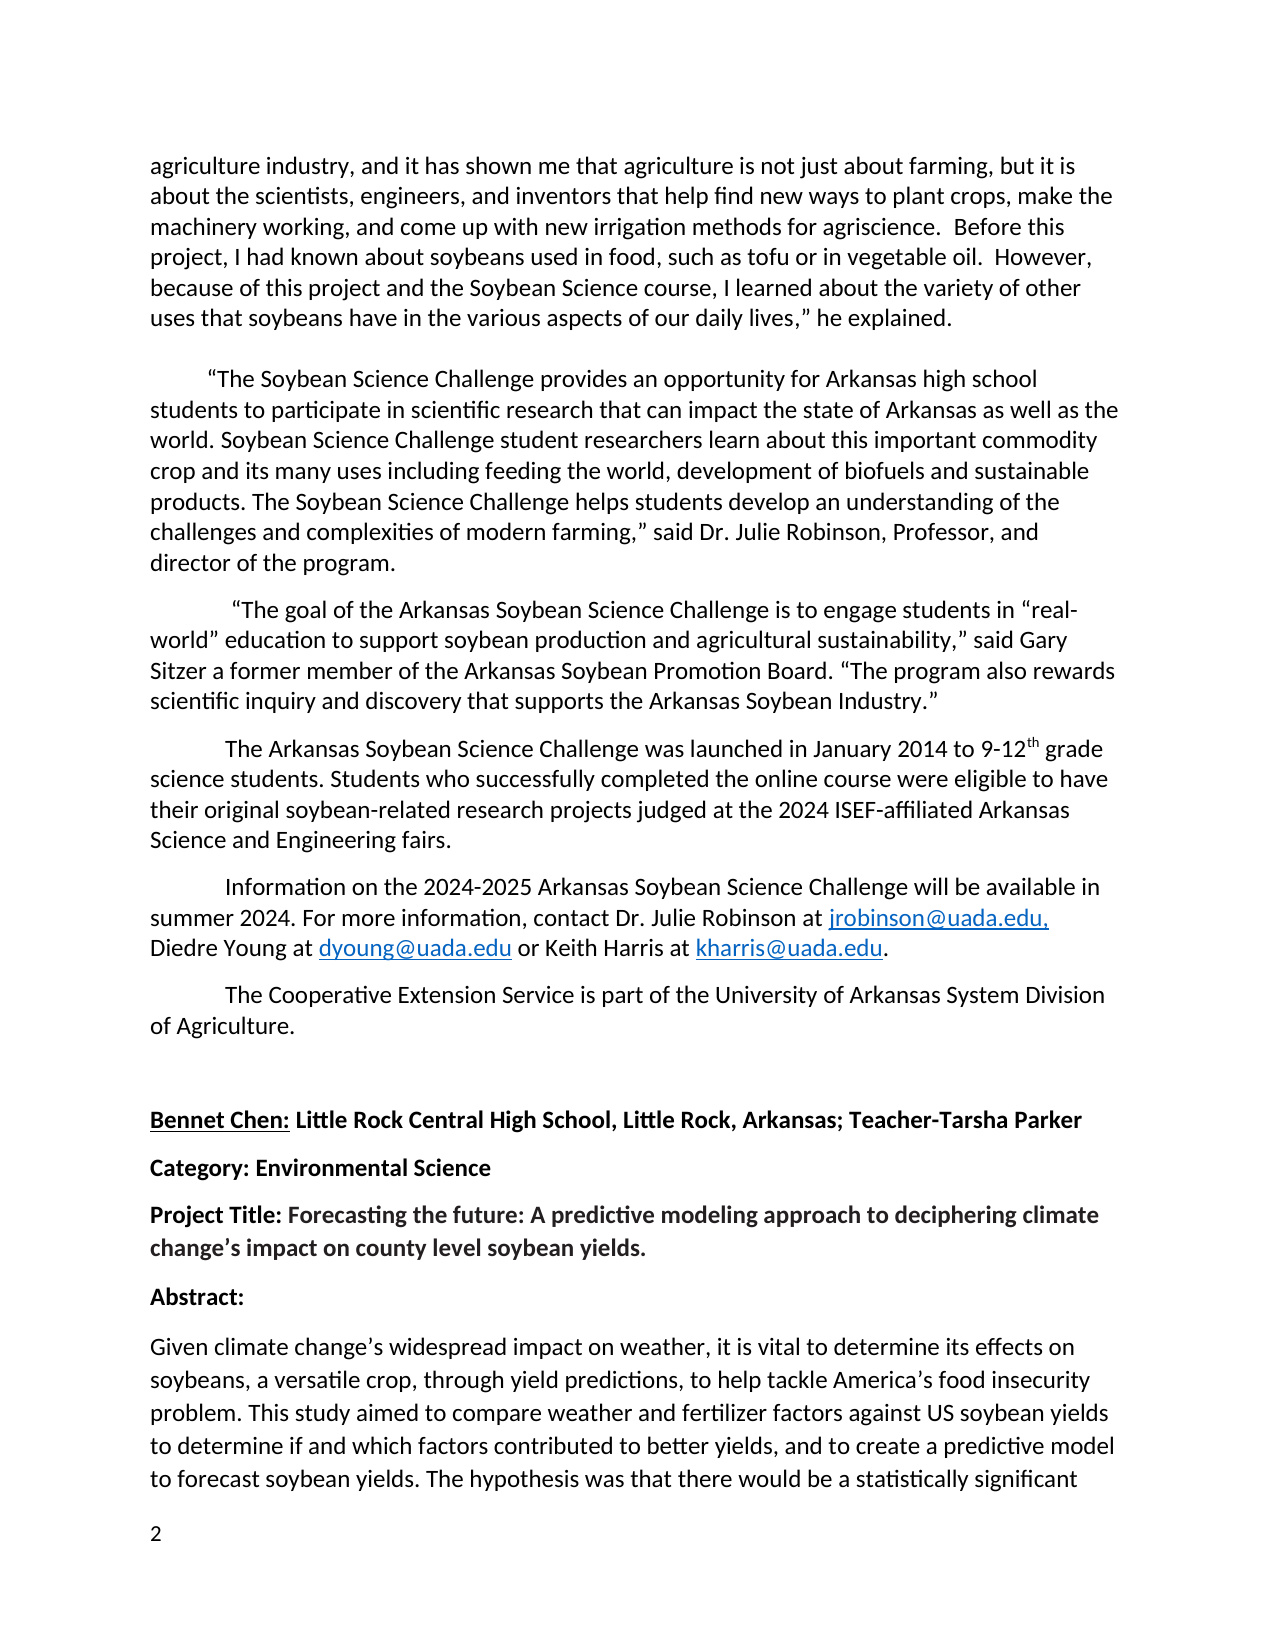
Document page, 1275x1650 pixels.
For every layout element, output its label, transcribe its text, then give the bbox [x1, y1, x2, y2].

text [150, 1331, 1125, 1493]
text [150, 150, 1125, 333]
text Abstract: [150, 1281, 1125, 1312]
text Information on the 2024-2025 Arkansas Soybean Science Challenge will be available in summer 2024. For more information, contact Dr. Julie Robinson at jrobinson@uada.edu, Diedre Young at dyoung@uada.edu or Keith Harris at kharris@uada.edu. [150, 871, 1125, 963]
text “The goal of the Arkansas Soybean Science Challenge is to engage students in “real- world” education to support soybean production and agricultural sustainability,” said Gary Sitzer a former member of the Arkansas Soybean Promotion Board. “The program also rewards scientific inquiry and discovery that supports the Arkansas Soybean Industry.” [150, 594, 1125, 716]
text Project Title: Forecasting the future: A predictive modeling approach to deciphering climate change’s impact on county level soybean yields. [150, 1199, 1125, 1262]
text The Cooperative Extension Service is part of the University of Arkansas System Division of Agriculture. [150, 980, 1125, 1041]
text Bennet Chen: Little Rock Central High School, Little Rock, Arkansas; Teacher-Tarsha Parker [150, 1104, 1125, 1135]
text “The Soybean Science Challenge provides an opportunity for Arkansas high school students to participate in scientific research that can impact the state of Arkansas as well as the world. Soybean Science Challenge student researchers learn about this important commodity crop and its many uses including feeding the world, development of biofuels and sustainable products. The Soybean Science Challenge helps students develop an understanding of the challenges and complexities of modern farming,” said Dr. Julie Robinson, Professor, and director of the program. [150, 364, 1125, 577]
text The Arkansas Soybean Science Challenge was launched in January 2014 to 9-12th grade science students. Students who successfully completed the online course were eligible to have their original soybean-related research projects judged at the 2024 ISEF-affiliated Arkansas Science and Engineering fairs. [150, 733, 1125, 855]
text Category: Environmental Science [150, 1152, 1125, 1182]
